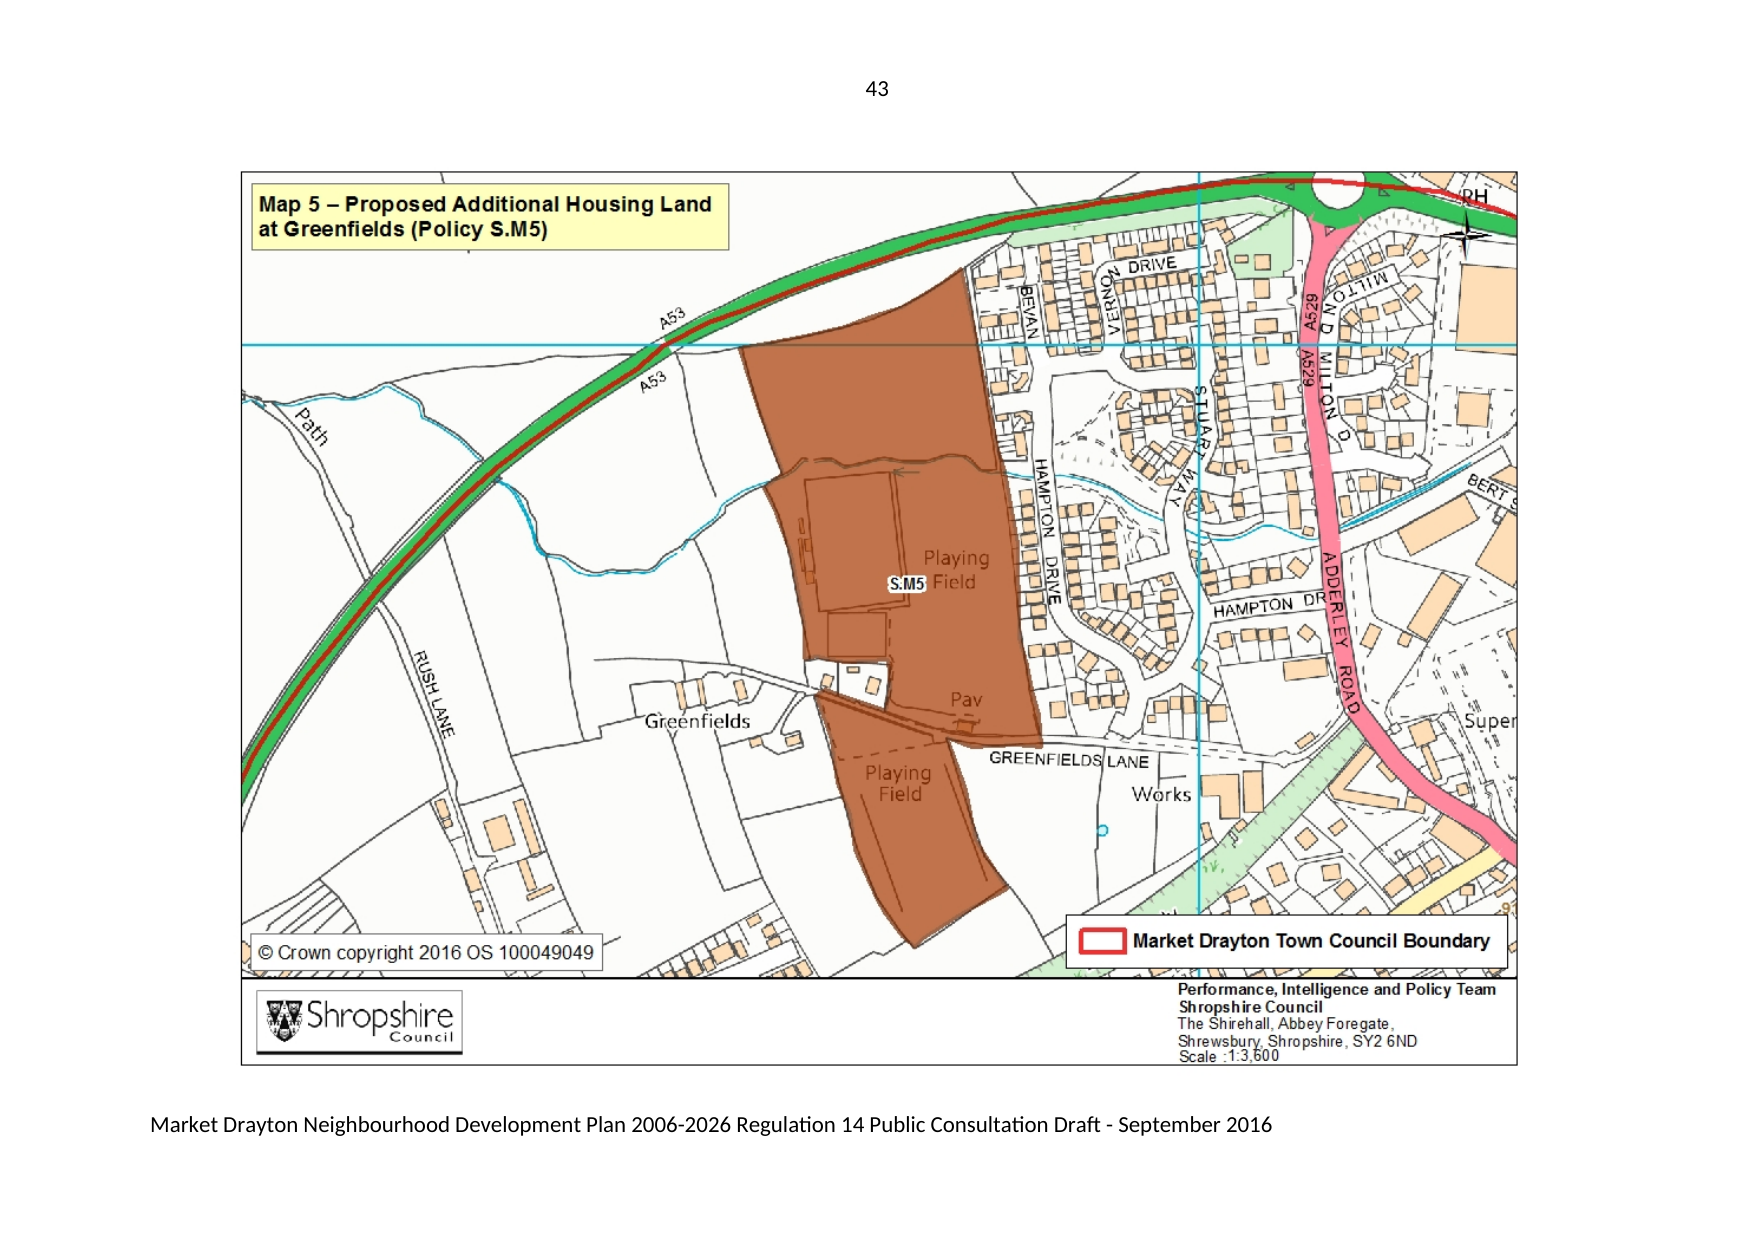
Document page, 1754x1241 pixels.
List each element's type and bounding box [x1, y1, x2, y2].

picture [215, 150, 1539, 1087]
